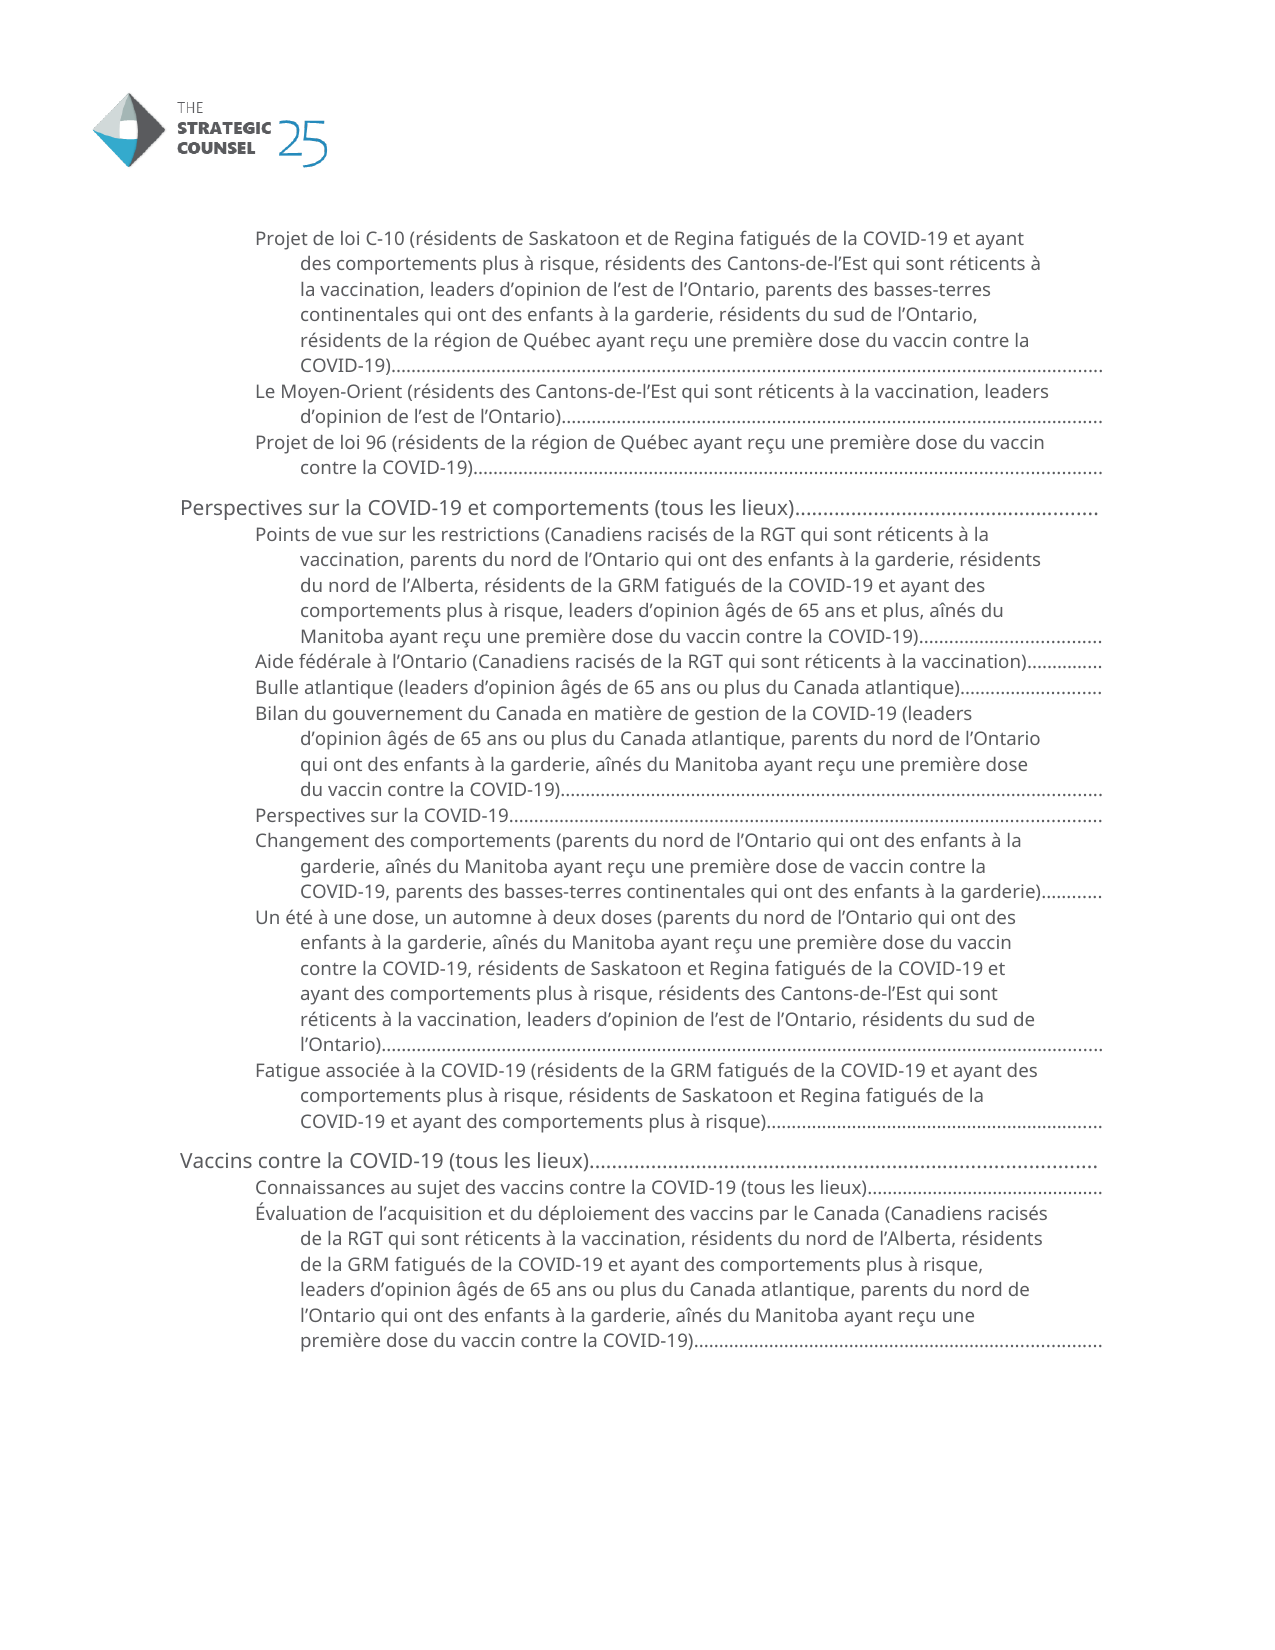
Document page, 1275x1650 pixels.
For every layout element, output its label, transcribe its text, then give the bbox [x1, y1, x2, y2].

text Projet de loi C-10 (résidents de Saskatoon et de Regina fatigués de la COVID-19 et ayant des comportements plus à risque, résidents des Cantons-de-l’Est qui sont réticents à la vaccination, leaders d’opinion de l’est de l’Ontario, parents des basses-terres continentales qui ont des enfants à la garderie, résidents du sud de l’Ontario, résidents de la région de Québec ayant reçu une première dose du vaccin contre la COVID-19) 29 [255, 225, 1050, 378]
text Points de vue sur les restrictions (Canadiens racisés de la RGT qui sont réticents à la vaccination, parents du nord de l’Ontario qui ont des enfants à la garderie, résidents du nord de l’Alberta, résidents de la GRM fatigués de la COVID-19 et ayant des comportements plus à risque, leaders d’opinion âgés de 65 ans et plus, aînés du Manitoba ayant reçu une première dose du vaccin contre la COVID-19) 32 [255, 521, 1050, 649]
text Évaluation de l’acquisition et du déploiement des vaccins par le Canada (Canadiens racisés de la RGT qui sont réticents à la vaccination, résidents du nord de l’Alberta, résidents de la GRM fatigués de la COVID-19 et ayant des comportements plus à risque, leaders d’opinion âgés de 65 ans ou plus du Canada atlantique, parents du nord de l’Ontario qui ont des enfants à la garderie, aînés du Manitoba ayant reçu une première dose du vaccin contre la COVID-19) 43 [255, 1200, 1050, 1353]
text Perspectives sur la COVID-19 et comportements (tous les lieux) 32 [180, 493, 1050, 521]
text Connaissances au sujet des vaccins contre la COVID-19 (tous les lieux) 42 [255, 1174, 1050, 1200]
text Changement des comportements (parents du nord de l’Ontario qui ont des enfants à la garderie, aînés du Manitoba ayant reçu une première dose de vaccin contre la COVID-19, parents des basses-terres continentales qui ont des enfants à la garderie) 36 [255, 827, 1050, 904]
text Perspectives sur la COVID-19 36 [255, 802, 1050, 827]
text Bilan du gouvernement du Canada en matière de gestion de la COVID-19 (leaders d’opinion âgés de 65 ans ou plus du Canada atlantique, parents du nord de l’Ontario qui ont des enfants à la garderie, aînés du Manitoba ayant reçu une première dose du vaccin contre la COVID-19) 34 [255, 700, 1050, 802]
text Vaccins contre la COVID-19 (tous les lieux) 41 [180, 1146, 1050, 1174]
text Projet de loi 96 (résidents de la région de Québec ayant reçu une première dose du vaccin contre la COVID-19) 31 [255, 429, 1050, 480]
text Un été à une dose, un automne à deux doses (parents du nord de l’Ontario qui ont des enfants à la garderie, aînés du Manitoba ayant reçu une première dose du vaccin contre la COVID-19, résidents de Saskatoon et Regina fatigués de la COVID-19 et ayant des comportements plus à risque, résidents des Cantons-de-l’Est qui sont réticents à la vaccination, leaders d’opinion de l’est de l’Ontario, résidents du sud de l’Ontario) 37 [255, 904, 1050, 1057]
text Le Moyen-Orient (résidents des Cantons-de-l’Est qui sont réticents à la vaccination, leaders d’opinion de l’est de l’Ontario) 31 [255, 378, 1050, 429]
text Aide fédérale à l’Ontario (Canadiens racisés de la RGT qui sont réticents à la vaccination) 33 [255, 649, 1050, 674]
text Fatigue associée à la COVID-19 (résidents de la GRM fatigués de la COVID-19 et ayant des comportements plus à risque, résidents de Saskatoon et Regina fatigués de la COVID-19 et ayant des comportements plus à risque) 40 [255, 1057, 1050, 1134]
text Bulle atlantique (leaders d’opinion âgés de 65 ans ou plus du Canada atlantique) 34 [255, 674, 1050, 700]
picture [92, 71, 447, 214]
